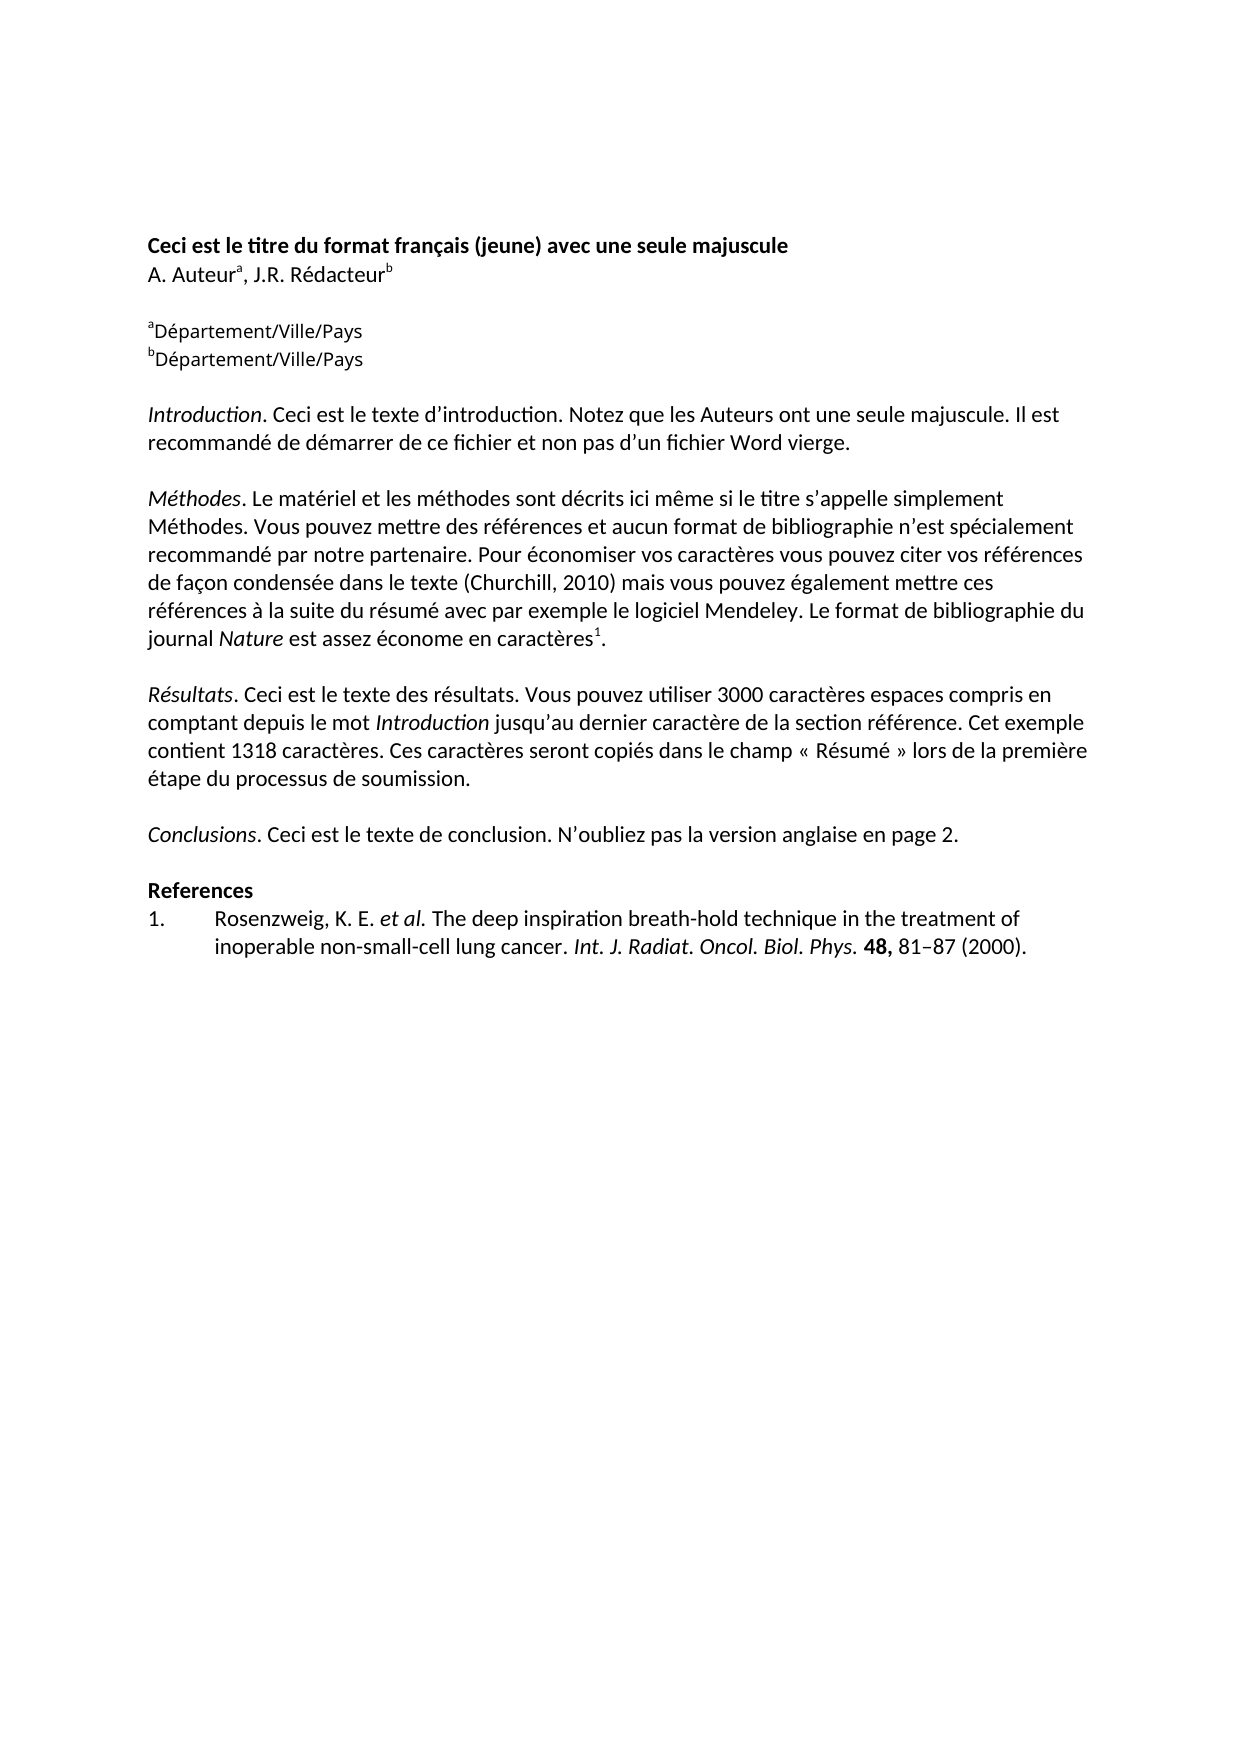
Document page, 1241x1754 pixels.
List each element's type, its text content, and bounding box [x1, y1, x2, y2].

text Introduction. Ceci est le texte d’introduction. Notez que les Auteurs ont une seule majuscule. Il est recommandé de démarrer de ce fichier et non pas d’un fichier Word vierge. [148, 400, 1093, 456]
text aDépartement/Ville/Pays [148, 316, 1093, 344]
text Résultats. Ceci est le texte des résultats. Vous pouvez utiliser 3000 caractères espaces compris en comptant depuis le mot Introduction jusqu’au dernier caractère de la section référence. Cet exemple contient 1318 caractères. Ces caractères seront copiés dans le champ « Résumé » lors de la première étape du processus de soumission. [148, 680, 1093, 792]
text Conclusions. Ceci est le texte de conclusion. N’oubliez pas la version anglaise en page 2. [148, 820, 1093, 848]
text Méthodes. Le matériel et les méthodes sont décrits ici même si le titre s’appelle simplement Méthodes. Vous pouvez mettre des références et aucun format de bibliographie n’est spécialement recommandé par notre partenaire. Pour économiser vos caractères vous pouvez citer vos références de façon condensée dans le texte (Churchill, 2010) mais vous pouvez également mettre ces références à la suite du résumé avec par exemple le logiciel Mendeley. Le format de bibliographie du journal Nature est assez économe en caractères1. [148, 484, 1093, 652]
text A. Auteura, J.R. Rédacteurb [148, 260, 1093, 288]
text bDépartement/Ville/Pays [148, 344, 1093, 372]
text Ceci est le titre du format français (jeune) avec une seule majuscule [148, 232, 1093, 260]
text References [148, 876, 1093, 904]
text 1. Rosenzweig, K. E. et al. The deep inspiration breath-hold technique in the treatment of inoperable non-small-cell lung cancer. Int. J. Radiat. Oncol. Biol. Phys. 48, 81–87 (2000). [148, 904, 1093, 960]
